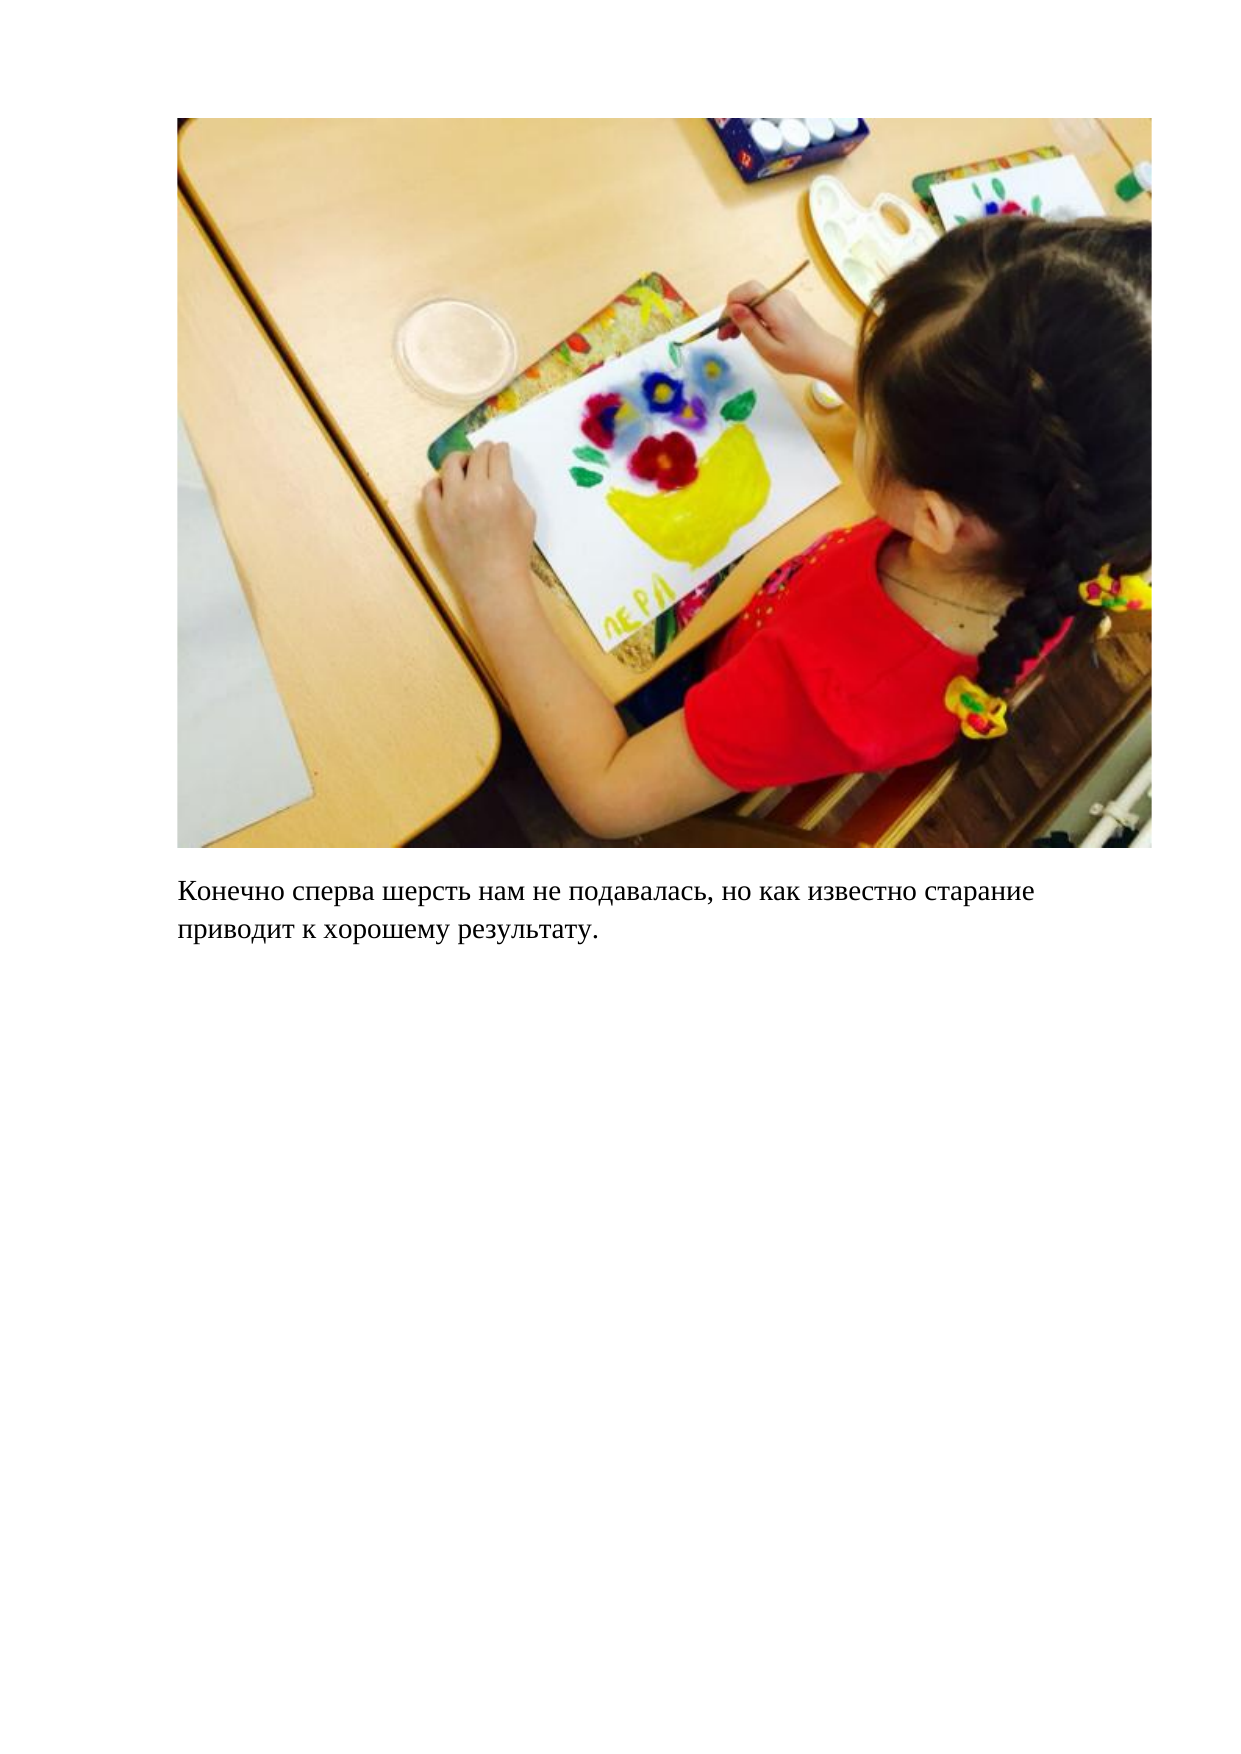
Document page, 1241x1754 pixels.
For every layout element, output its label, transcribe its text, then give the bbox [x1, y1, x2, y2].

text Конечно сперва шерсть нам не подавалась, но как известно старание приводит к хорошему результату. [177, 873, 1152, 945]
picture [177, 118, 1152, 848]
